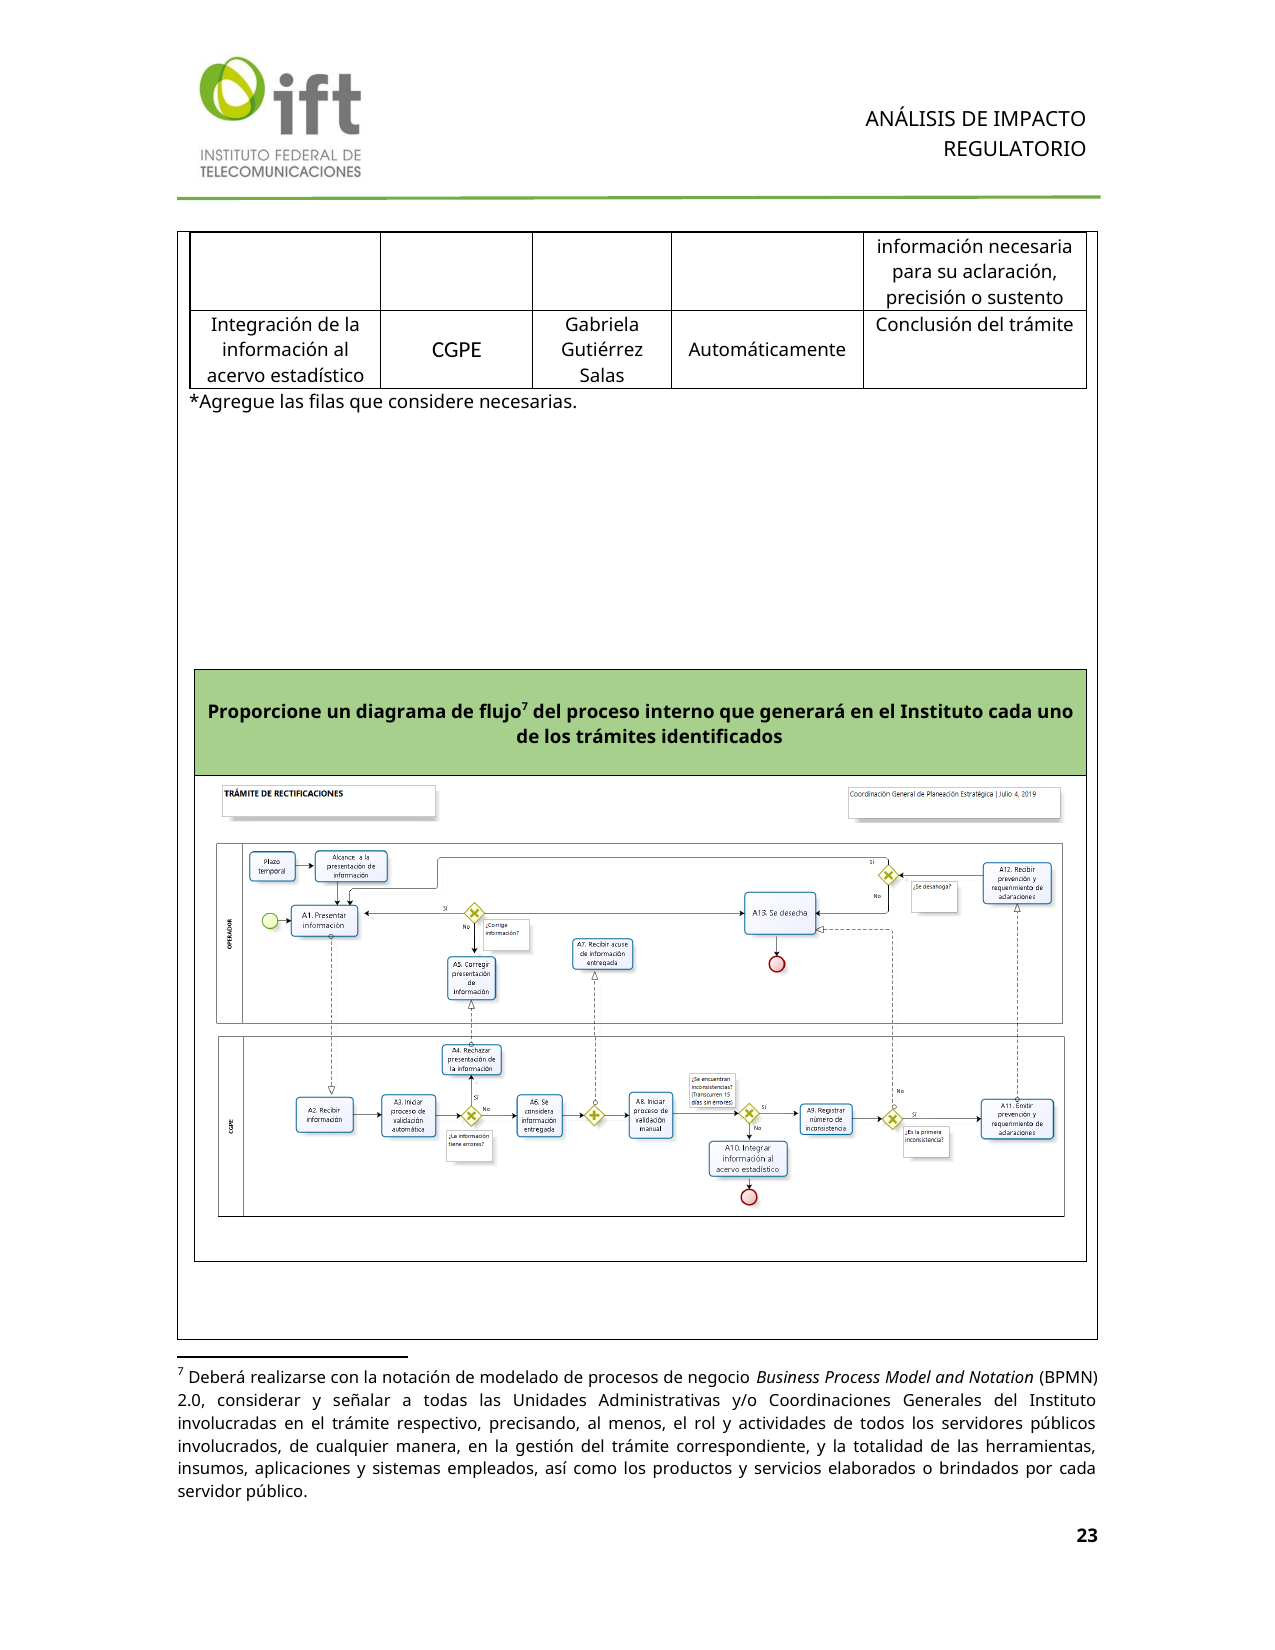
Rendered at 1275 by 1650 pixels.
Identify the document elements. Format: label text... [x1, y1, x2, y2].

picture [206, 776, 1074, 1236]
picture [177, 52, 390, 196]
